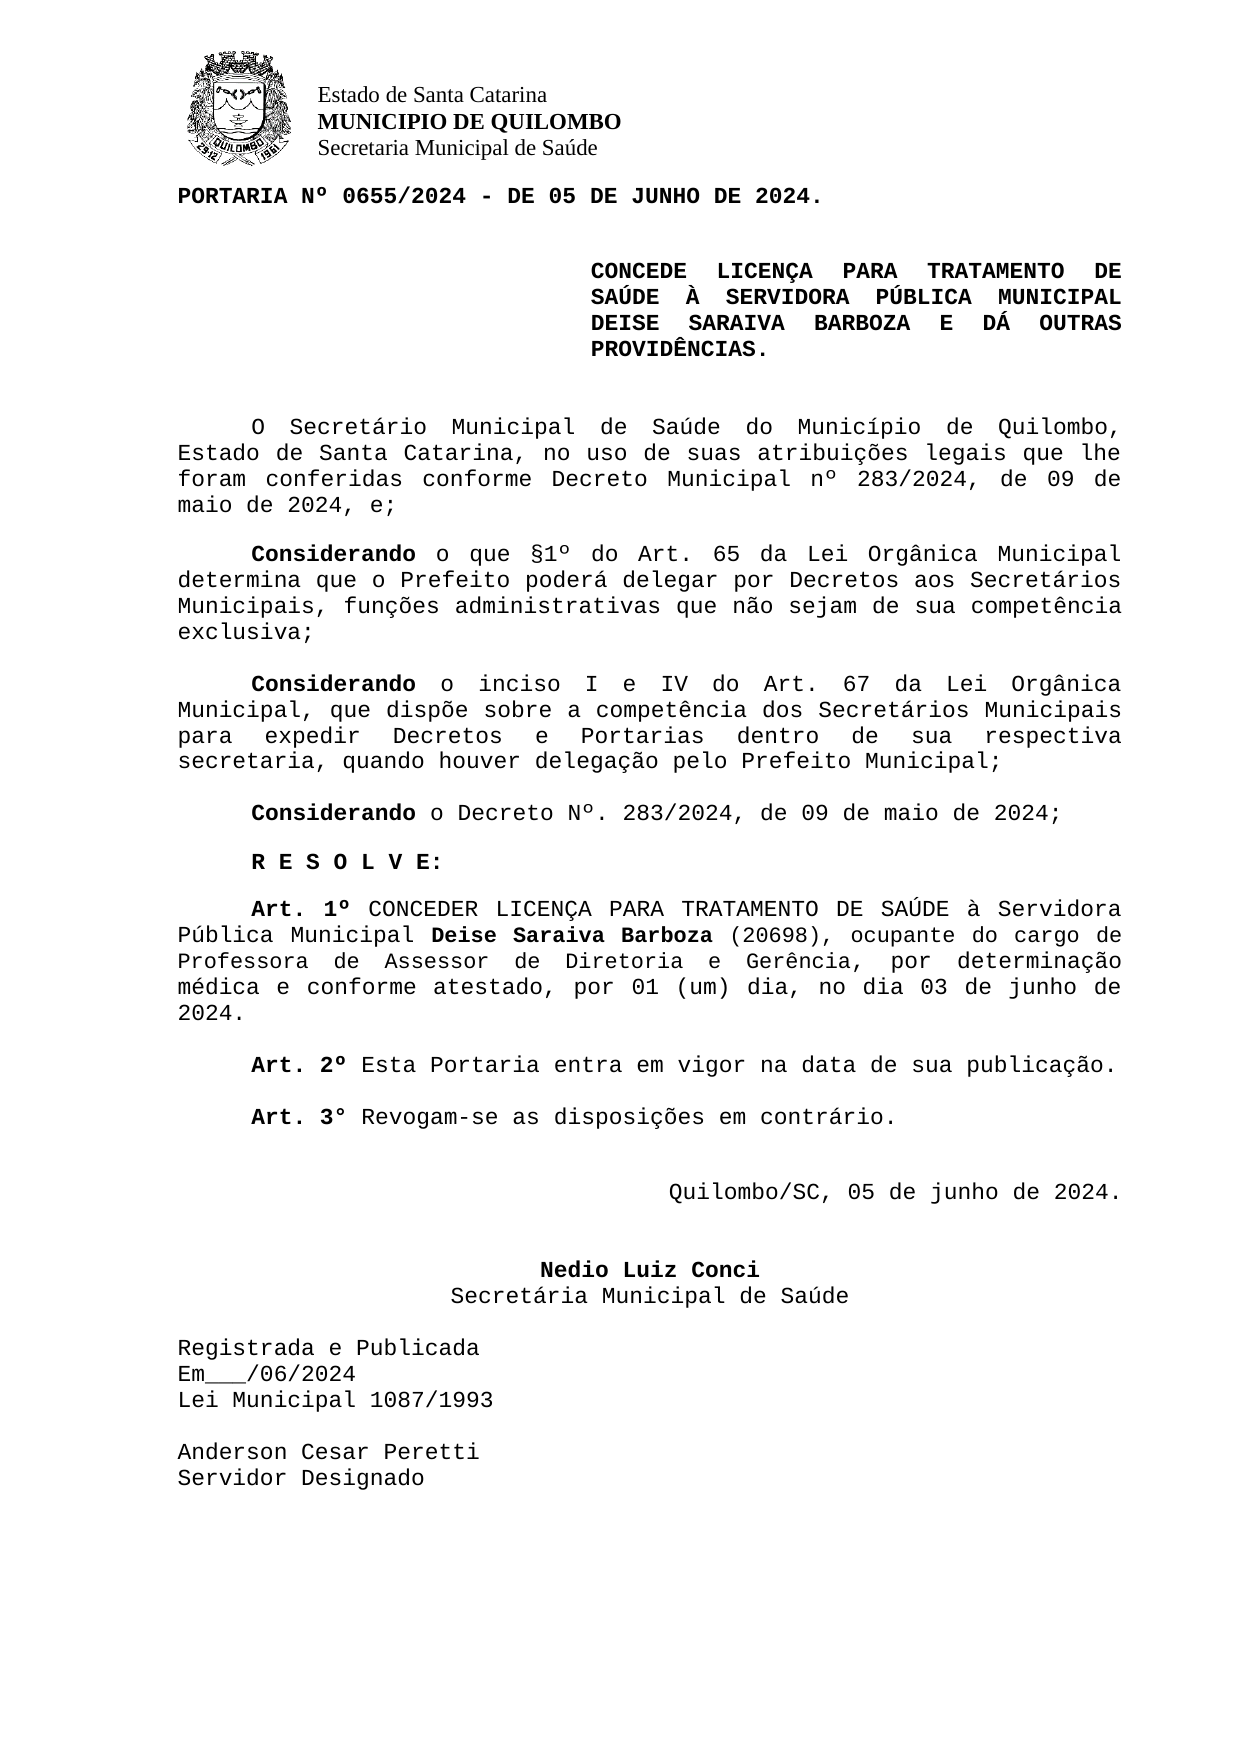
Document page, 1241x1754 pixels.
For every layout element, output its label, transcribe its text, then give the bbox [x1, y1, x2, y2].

text Servidor Designado [177, 1466, 1122, 1492]
picture [179, 47, 294, 169]
text Considerando o que §1º do Art. 65 da Lei Orgânica Municipal determina que o Prefeito poderá delegar por Decretos aos Secretários Municipais, funções administrativas que não sejam de sua competência exclusiva; [177, 542, 1122, 646]
text Considerando o Decreto Nº. 283/2024, de 09 de maio de 2024; [177, 802, 1122, 828]
text O Secretário Municipal de Saúde do Município de Quilombo, Estado de Santa Catarina, no uso de suas atribuições legais que lhe foram conferidas conforme Decreto Municipal nº 283/2024, de 09 de maio de 2024, e; [177, 415, 1122, 519]
text R E S O L V E: [177, 851, 1122, 874]
text Art. 1º CONCEDER LICENÇA PARA TRATAMENTO DE SAÚDE à Servidora Pública Municipal Deise Saraiva Barboza (20698), ocupante do cargo de Professora de Assessor de Diretoria e Gerência, por determinação médica e conforme atestado, por 01 (um) dia, no dia 03 de junho de 2024. [177, 898, 1122, 1027]
text Anderson Cesar Peretti [177, 1440, 1122, 1466]
text Nedio Luiz Conci [177, 1258, 1122, 1284]
text Considerando o inciso I e IV do Art. 67 da Lei Orgânica Municipal, que dispõe sobre a competência dos Secretários Municipais para expedir Decretos e Portarias dentro de sua respectiva secretaria, quando houver delegação pelo Prefeito Municipal; [177, 672, 1122, 776]
text Em___/06/2024 [177, 1362, 1122, 1388]
text Registrada e Publicada [177, 1336, 1122, 1362]
text Secretária Municipal de Saúde [177, 1284, 1122, 1310]
text Art. 3° Revogam-se as disposições em contrário. [177, 1105, 1122, 1131]
text PORTARIA Nº 0655/2024 - DE 05 DE JUNHO DE 2024. [177, 184, 1122, 208]
text CONCEDE LICENÇA PARA TRATAMENTO DE SAÚDE À SERVIDORA PÚBLICA MUNICIPAL DEISE SARAIVA BARBOZA E DÁ OUTRAS PROVIDÊNCIAS. [591, 260, 1122, 363]
text Lei Municipal 1087/1993 [177, 1388, 1122, 1414]
text Quilombo/SC, 05 de junho de 2024. [177, 1181, 1122, 1207]
text Art. 2º Esta Portaria entra em vigor na data de sua publicação. [177, 1053, 1122, 1079]
